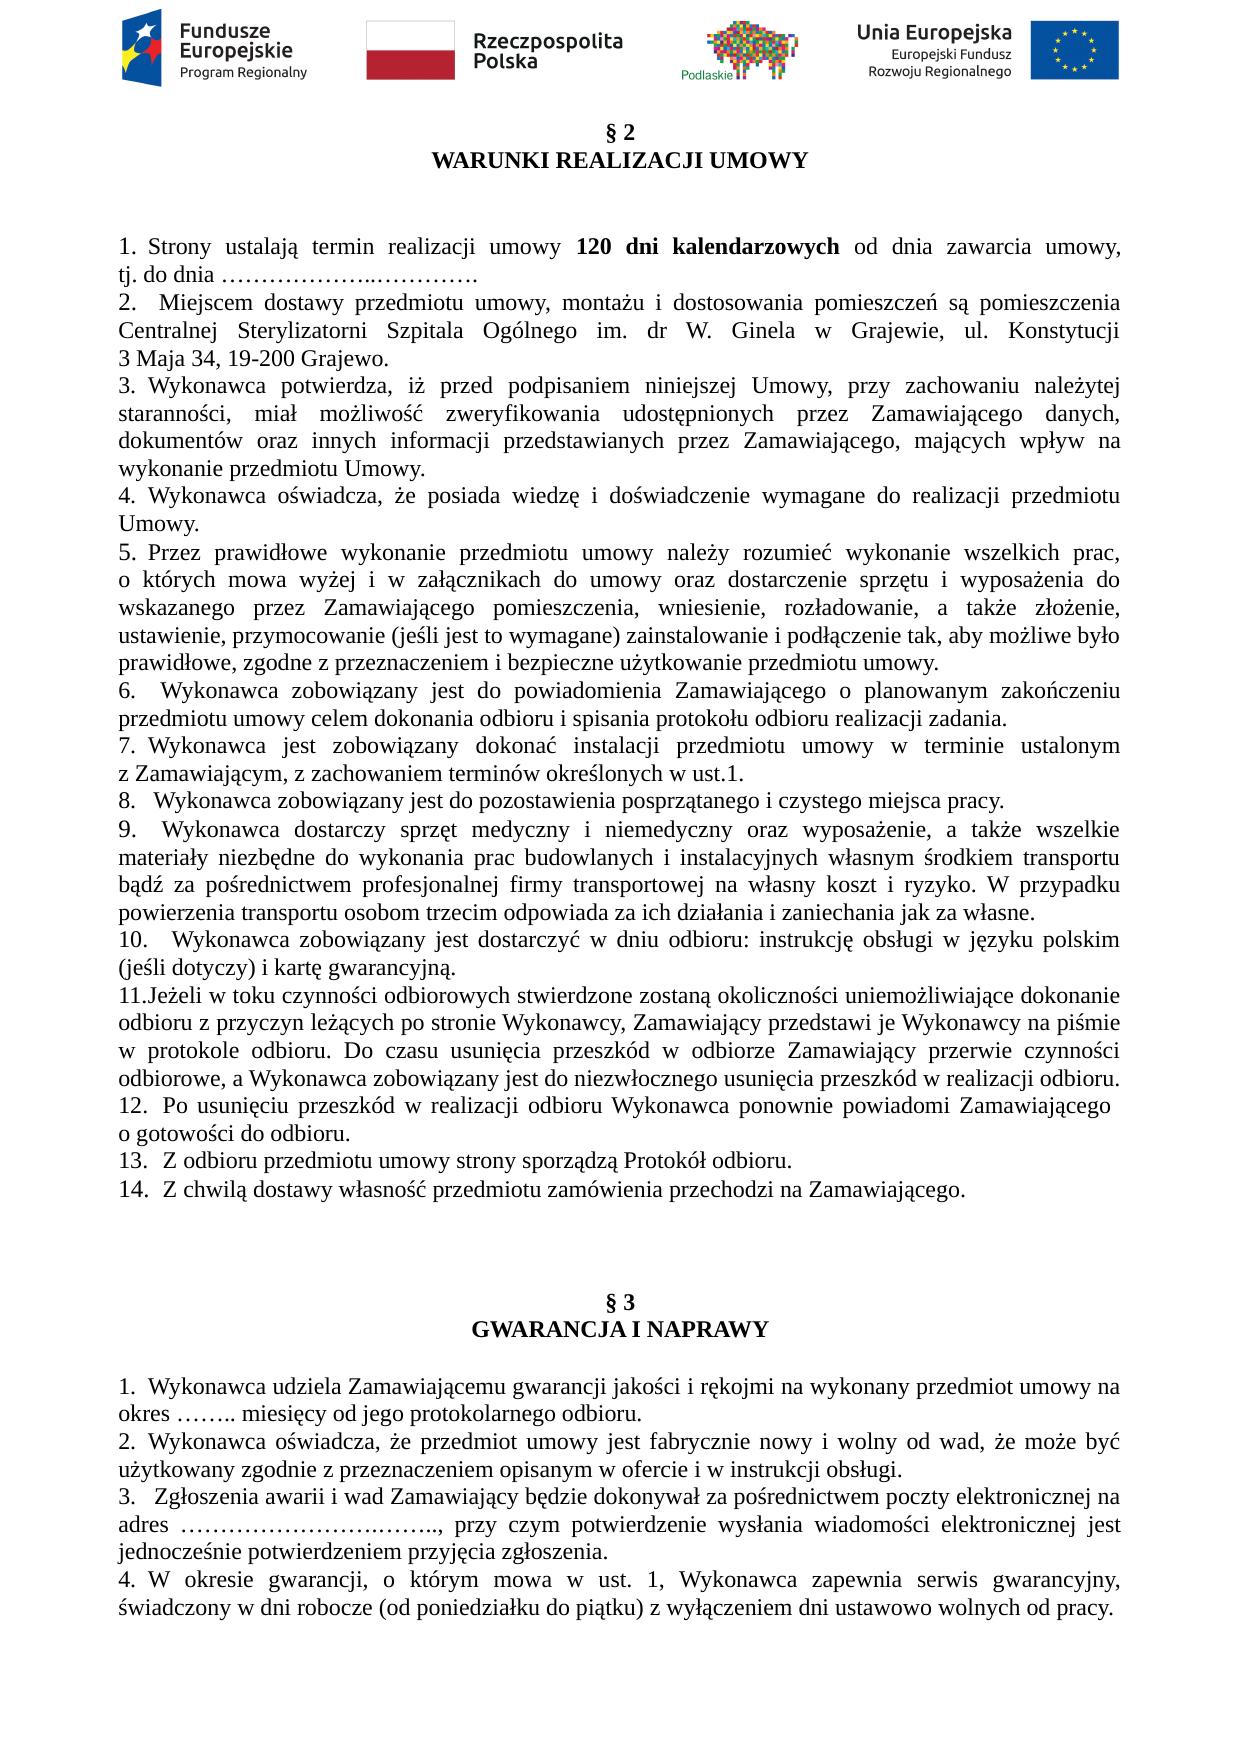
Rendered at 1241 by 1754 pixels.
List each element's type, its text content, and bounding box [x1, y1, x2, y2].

text WARUNKI REALIZACJI UMOWY [118, 146, 1122, 173]
list W okresie gwarancji, o którym mowa w ust. 1, Wykonawca zapewnia serwis gwarancyjny, świadczony w dni robocze (od poniedziałku do piątku) z wyłączeniem dni ustawowo wolnych od pracy. [118, 1565, 1122, 1620]
list Wykonawca oświadcza, że przedmiot umowy jest fabrycznie nowy i wolny od wad, że może być użytkowany zgodnie z przeznaczeniem opisanym w ofercie i w instrukcji obsługi. [118, 1427, 1122, 1482]
list Jeżeli w toku czynności odbiorowych stwierdzone zostaną okoliczności uniemożliwiające dokonanie odbioru z przyczyn leżących po stronie Wykonawcy, Zamawiający przedstawi je Wykonawcy na piśmie w protokole odbioru. Do czasu usunięcia przeszkód w odbiorze Zamawiający przerwie czynności odbiorowe, a Wykonawca zobowiązany jest do niezwłocznego usunięcia przeszkód w realizacji odbioru. [118, 981, 1122, 1091]
list Strony ustalają termin realizacji umowy 120 dni kalendarzowych od dnia zawarcia umowy, tj. do dnia ………………..…………. [118, 231, 1122, 287]
list Z odbioru przedmiotu umowy strony sporządzą Protokół odbioru. [118, 1146, 1122, 1174]
text GWARANCJA I NAPRAWY [118, 1315, 1122, 1343]
list Przez prawidłowe wykonanie przedmiotu umowy należy rozumieć wykonanie wszelkich prac, o których mowa wyżej i w załącznikach do umowy oraz dostarczenie sprzętu i wyposażenia do wskazanego przez Zamawiającego pomieszczenia, wniesienie, rozładowanie, a także złożenie, ustawienie, przymocowanie (jeśli jest to wymagane) zainstalowanie i podłączenie tak, aby możliwe było prawidłowe, zgodne z przeznaczeniem i bezpieczne użytkowanie przedmiotu umowy. [118, 537, 1122, 676]
text § 3 [118, 1288, 1122, 1315]
list Miejscem dostawy przedmiotu umowy, montażu i dostosowania pomieszczeń są pomieszczenia Centralnej Sterylizatorni Szpitala Ogólnego im. dr W. Ginela w Grajewie, ul. Konstytucji 3 Maja 34, 19-200 Grajewo. [118, 287, 1122, 371]
list Wykonawca zobowiązany jest do powiadomienia Zamawiającego o planowanym zakończeniu przedmiotu umowy celem dokonania odbioru i spisania protokołu odbioru realizacji zadania. [118, 676, 1122, 731]
list Wykonawca oświadcza, że posiada wiedzę i doświadczenie wymagane do realizacji przedmiotu Umowy. [118, 482, 1122, 537]
list Wykonawca zobowiązany jest do pozostawienia posprzątanego i czystego miejsca pracy. [118, 786, 1122, 814]
text § 2 [118, 118, 1122, 146]
list Wykonawca udziela Zamawiającemu gwarancji jakości i rękojmi na wykonany przedmiot umowy na okres …….. miesięcy od jego protokolarnego odbioru. [118, 1372, 1122, 1427]
picture [118, 4, 1123, 92]
list Wykonawca potwierdza, iż przed podpisaniem niniejszej Umowy, przy zachowaniu należytej staranności, miał możliwość zweryfikowania udostępnionych przez Zamawiającego danych, dokumentów oraz innych informacji przedstawianych przez Zamawiającego, mających wpływ na wykonanie przedmiotu Umowy. [118, 371, 1122, 482]
list Z chwilą dostawy własność przedmiotu zamówienia przechodzi na Zamawiającego. [118, 1174, 1122, 1203]
list Wykonawca jest zobowiązany dokonać instalacji przedmiotu umowy w terminie ustalonym z Zamawiającym, z zachowaniem terminów określonych w ust.1. [118, 731, 1122, 786]
list Wykonawca dostarczy sprzęt medyczny i niemedyczny oraz wyposażenie, a także wszelkie materiały niezbędne do wykonania prac budowlanych i instalacyjnych własnym środkiem transportu bądź za pośrednictwem profesjonalnej firmy transportowej na własny koszt i ryzyko. W przypadku powierzenia transportu osobom trzecim odpowiada za ich działania i zaniechania jak za własne. [118, 814, 1122, 926]
list Wykonawca zobowiązany jest dostarczyć w dniu odbioru: instrukcję obsługi w języku polskim (jeśli dotyczy) i kartę gwarancyjną. [118, 926, 1122, 981]
list Zgłoszenia awarii i wad Zamawiający będzie dokonywał za pośrednictwem poczty elektronicznej na adres …………………….…….., przy czym potwierdzenie wysłania wiadomości elektronicznej jest jednocześnie potwierdzeniem przyjęcia zgłoszenia. [118, 1482, 1122, 1565]
list Po usunięciu przeszkód w realizacji odbioru Wykonawca ponownie powiadomi Zamawiającego o gotowości do odbioru. [118, 1091, 1122, 1146]
